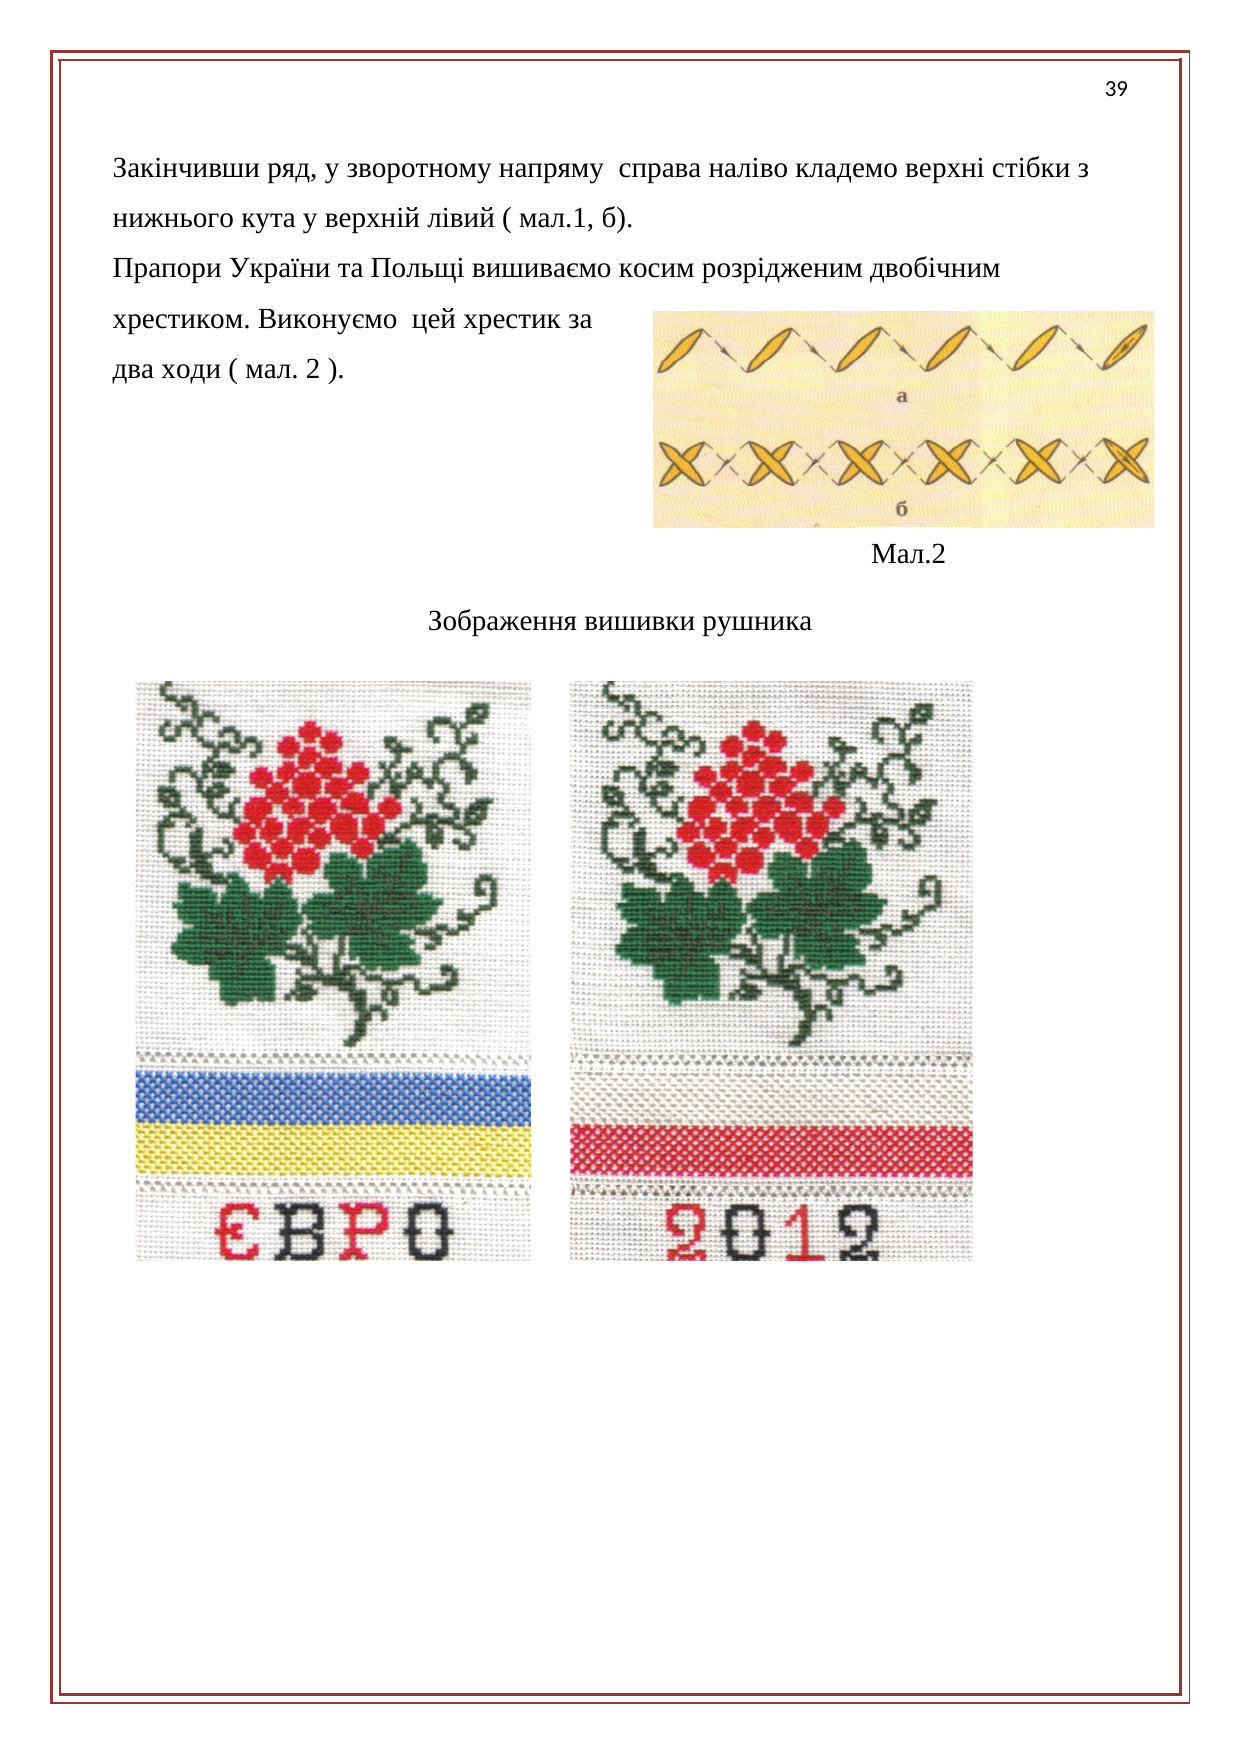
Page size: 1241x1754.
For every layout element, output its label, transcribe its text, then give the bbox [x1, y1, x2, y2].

picture [570, 681, 973, 1261]
picture [135, 681, 531, 1261]
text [112, 150, 1128, 234]
text Прапори України та Польщі вишиваємо косим розрідженим двобічним хрестиком. Виконуємо цей хрестик за два ходи ( мал. 2 ). [112, 251, 1128, 385]
picture [653, 311, 1155, 528]
text Зображення вишивки рушника [112, 603, 1128, 636]
